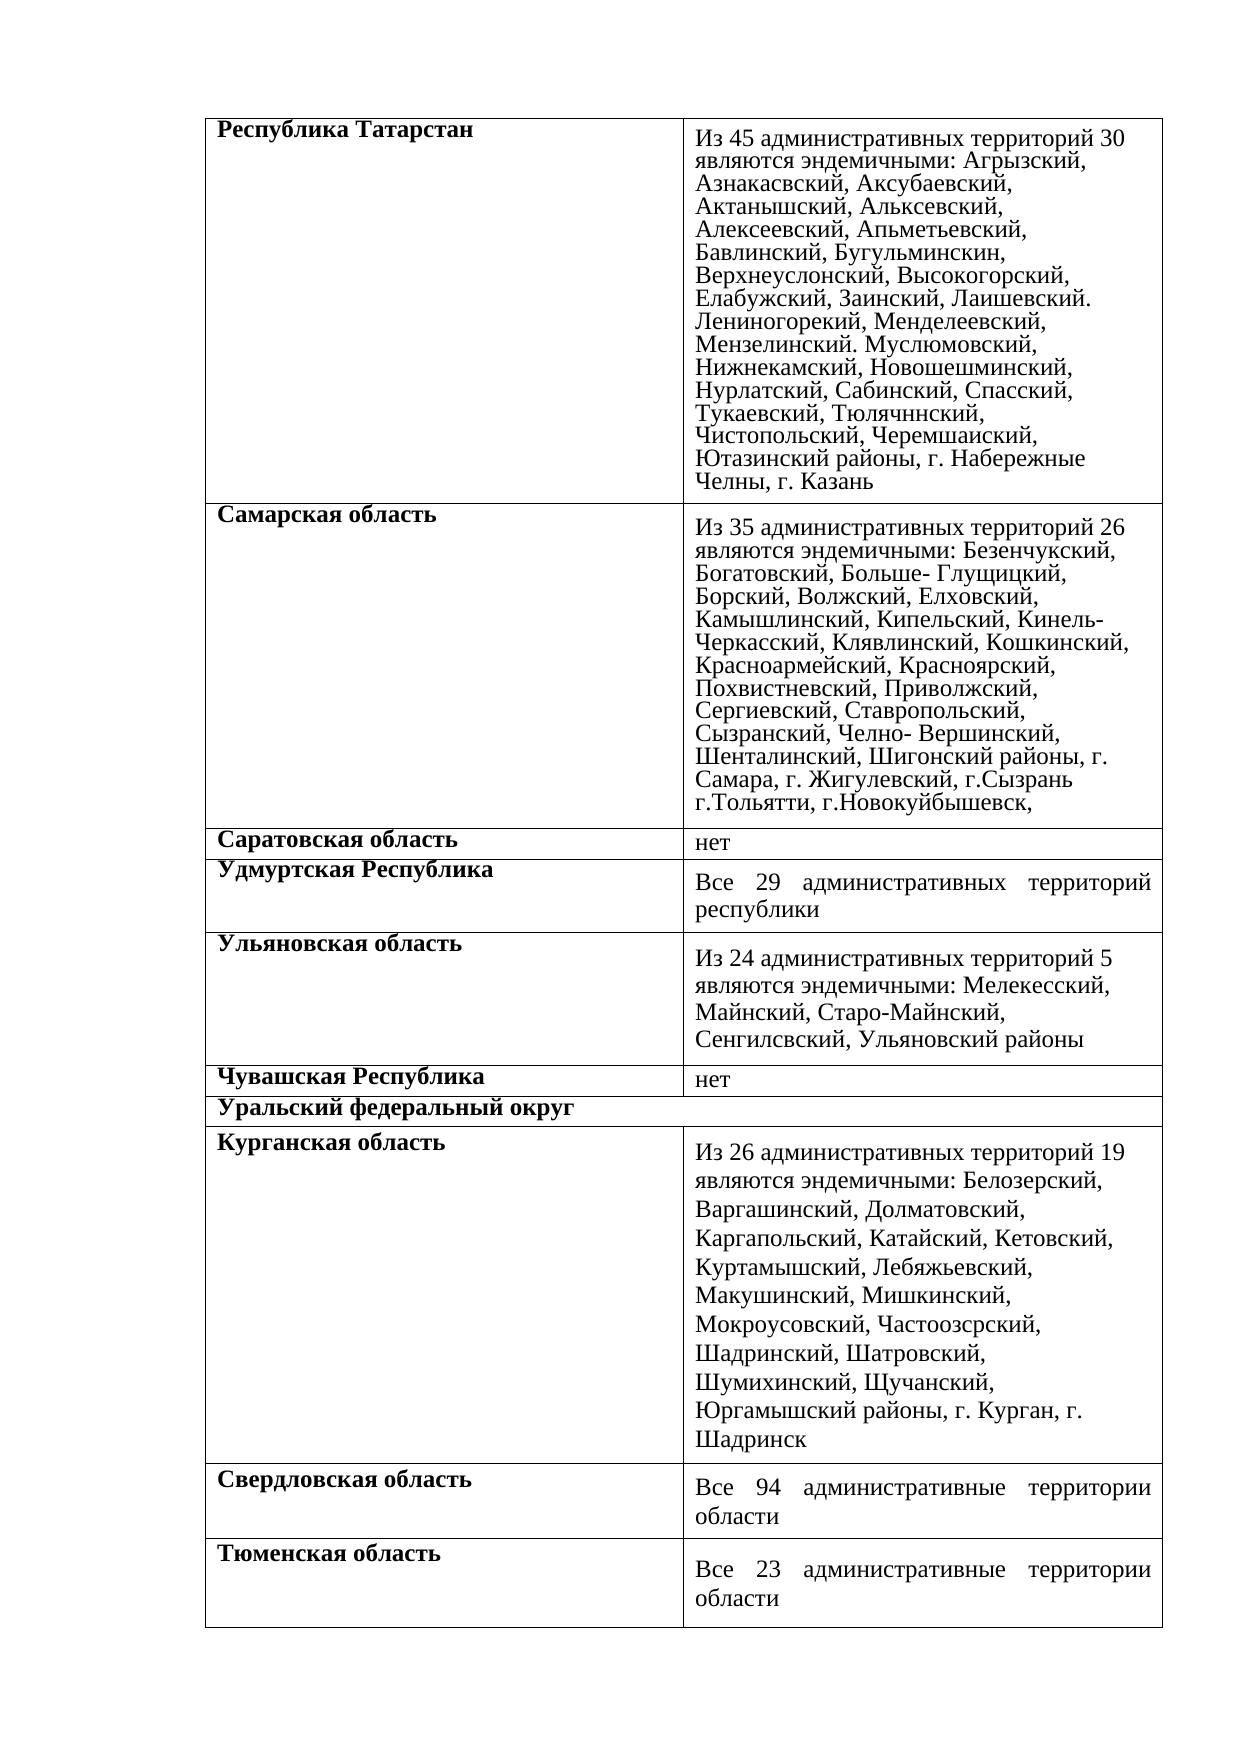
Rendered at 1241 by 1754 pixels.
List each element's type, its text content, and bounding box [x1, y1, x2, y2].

table_cell Все 94 административные территории области [684, 1464, 1162, 1537]
table_cell Ульяновская область [206, 933, 683, 1065]
table_cell нет [684, 1066, 1162, 1096]
table_cell нет [684, 829, 1162, 858]
table_cell Тюменская область [206, 1539, 683, 1627]
table_cell Саратовская область [206, 829, 683, 858]
table_cell Из 45 административных территорий 30 являются эндемичными: Агрызский, Азнакасвский, Аксубаевский, Актанышский, Альксевский, Алексеевский, Апьметьевский, Бавлинский, Бугульминскин, Верхнеуслонский, Высокогорский, Елабужский, Заинский, Лаишевский. Лениногорекий, Менделеевский, Мензелинский. Муслюмовский, Нижнекамский, Новошешминский, Нурлатский, Сабинский, Спасский, Тукаевский, Тюлячннский, Чистопольский, Черемшаиский, Ютазинский районы, г. Набережные Челны, г. Казань [684, 119, 1162, 503]
table_cell Свердловская область [206, 1464, 683, 1537]
table_cell Чувашская Республика [206, 1066, 683, 1096]
table_cell Из 35 административных территорий 26 являются эндемичными: Безенчукский, Богатовский, Больше- Глущицкий, Борский, Волжский, Елховский, Камышлинский, Кипельский, Кинель-Черкасский, Клявлинский, Кошкинский, Красноармейский, Красноярский, Похвистневский, Приволжский, Сергиевский, Ставропольский, Сызранский, Челно- Вершинский, Шенталинский, Шигонский районы, г. Самара, г. Жигулевский, г.Сызрань г.Тольятти, г.Новокуйбышевск, [684, 504, 1162, 828]
table_cell Самарская область [206, 504, 683, 828]
table_cell Из 26 административных территорий 19 являются эндемичными: Белозерский, Варгашинский, Долматовский, Каргапольский, Катайский, Кетовский, Куртамышский, Лебяжьевский, Макушинский, Мишкинский, Мокроусовский, Частоозсрский, Шадринский, Шатровский, Шумихинский, Щучанский, Юргамышский районы, г. Курган, г. Шадринск [684, 1127, 1162, 1463]
table_cell Республика Татарстан [206, 119, 683, 503]
table_cell Из 24 административных территорий 5 являются эндемичными: Мелекесский, Майнский, Старо-Майнский, Сенгилсвский, Ульяновский районы [684, 933, 1162, 1065]
table_cell Все 29 административных территорий республики [684, 860, 1162, 932]
table_cell Курганская область [206, 1127, 683, 1463]
table_cell Удмуртская Республика [206, 860, 683, 932]
table_cell Все 23 административные территории области [684, 1539, 1162, 1627]
table_cell Уральский федеральный округ [206, 1097, 1162, 1126]
